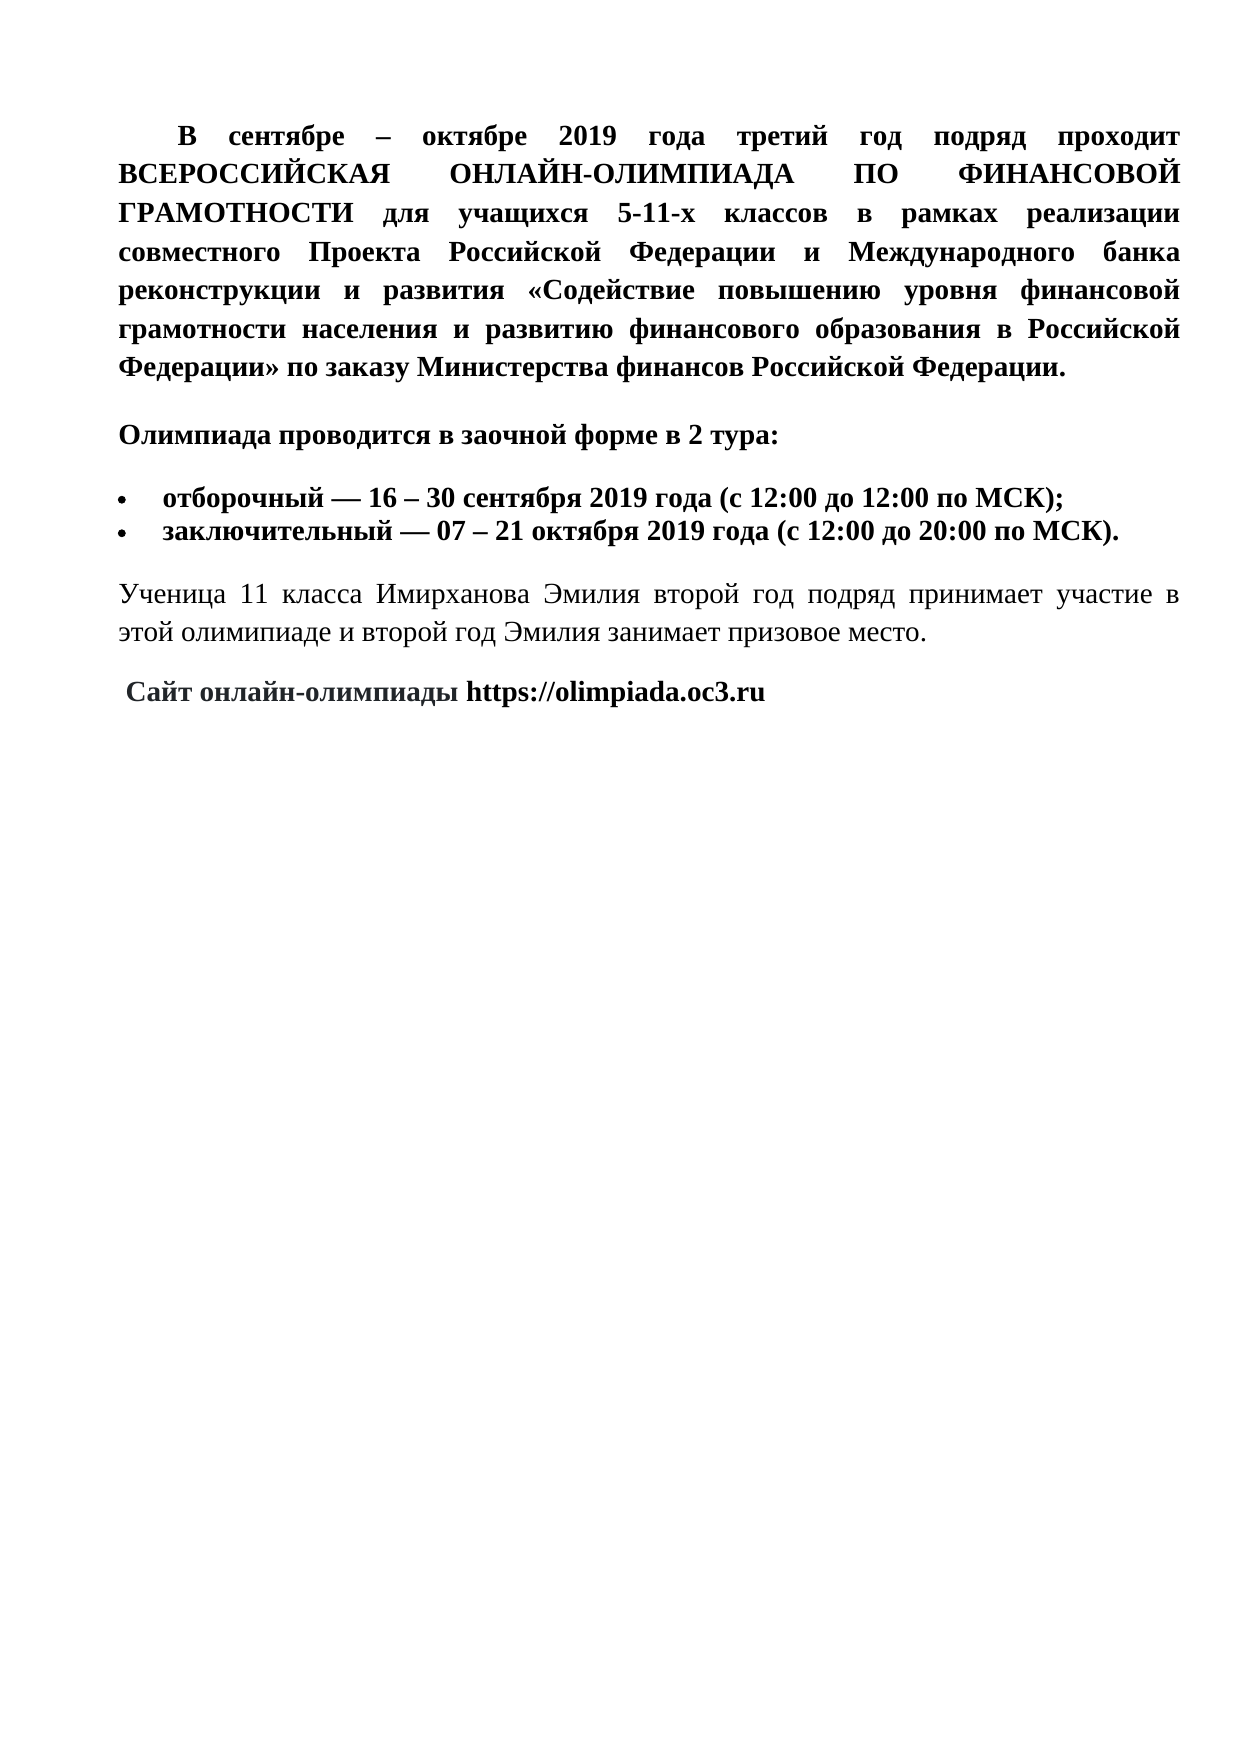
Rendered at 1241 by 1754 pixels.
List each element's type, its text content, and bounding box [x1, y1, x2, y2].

text Олимпиада проводится в заочной форме в 2 тура: [118, 417, 1181, 451]
text В сентябре – октябре 2019 года третий год подряд проходит ВСЕРОССИЙСКАЯ ОНЛАЙН-ОЛИМПИАДА ПО ФИНАНСОВОЙ ГРАМОТНОСТИ для учащихся 5-11-х классов в рамках реализации совместного Проекта Российской Федерации и Международного банка реконструкции и развития «Содействие повышению уровня финансовой грамотности населения и развитию финансового образования в Российской Федерации» по заказу Министерства финансов Российской Федерации. [118, 118, 1181, 383]
text Сайт онлайн-олимпиады https://olimpiada.oc3.ru [118, 674, 1181, 707]
text Ученица 11 класса Имирханова Эмилия второй год подряд принимает участие в этой олимипиаде и второй год Эмилия занимает призовое место. [118, 576, 1181, 648]
list отборочный — 16 – 30 сентября 2019 года (c 12:00 до 12:00 по МСК); [118, 480, 1181, 513]
list заключительный — 07 – 21 октября 2019 года (c 12:00 до 20:00 по МСК). [118, 513, 1181, 547]
